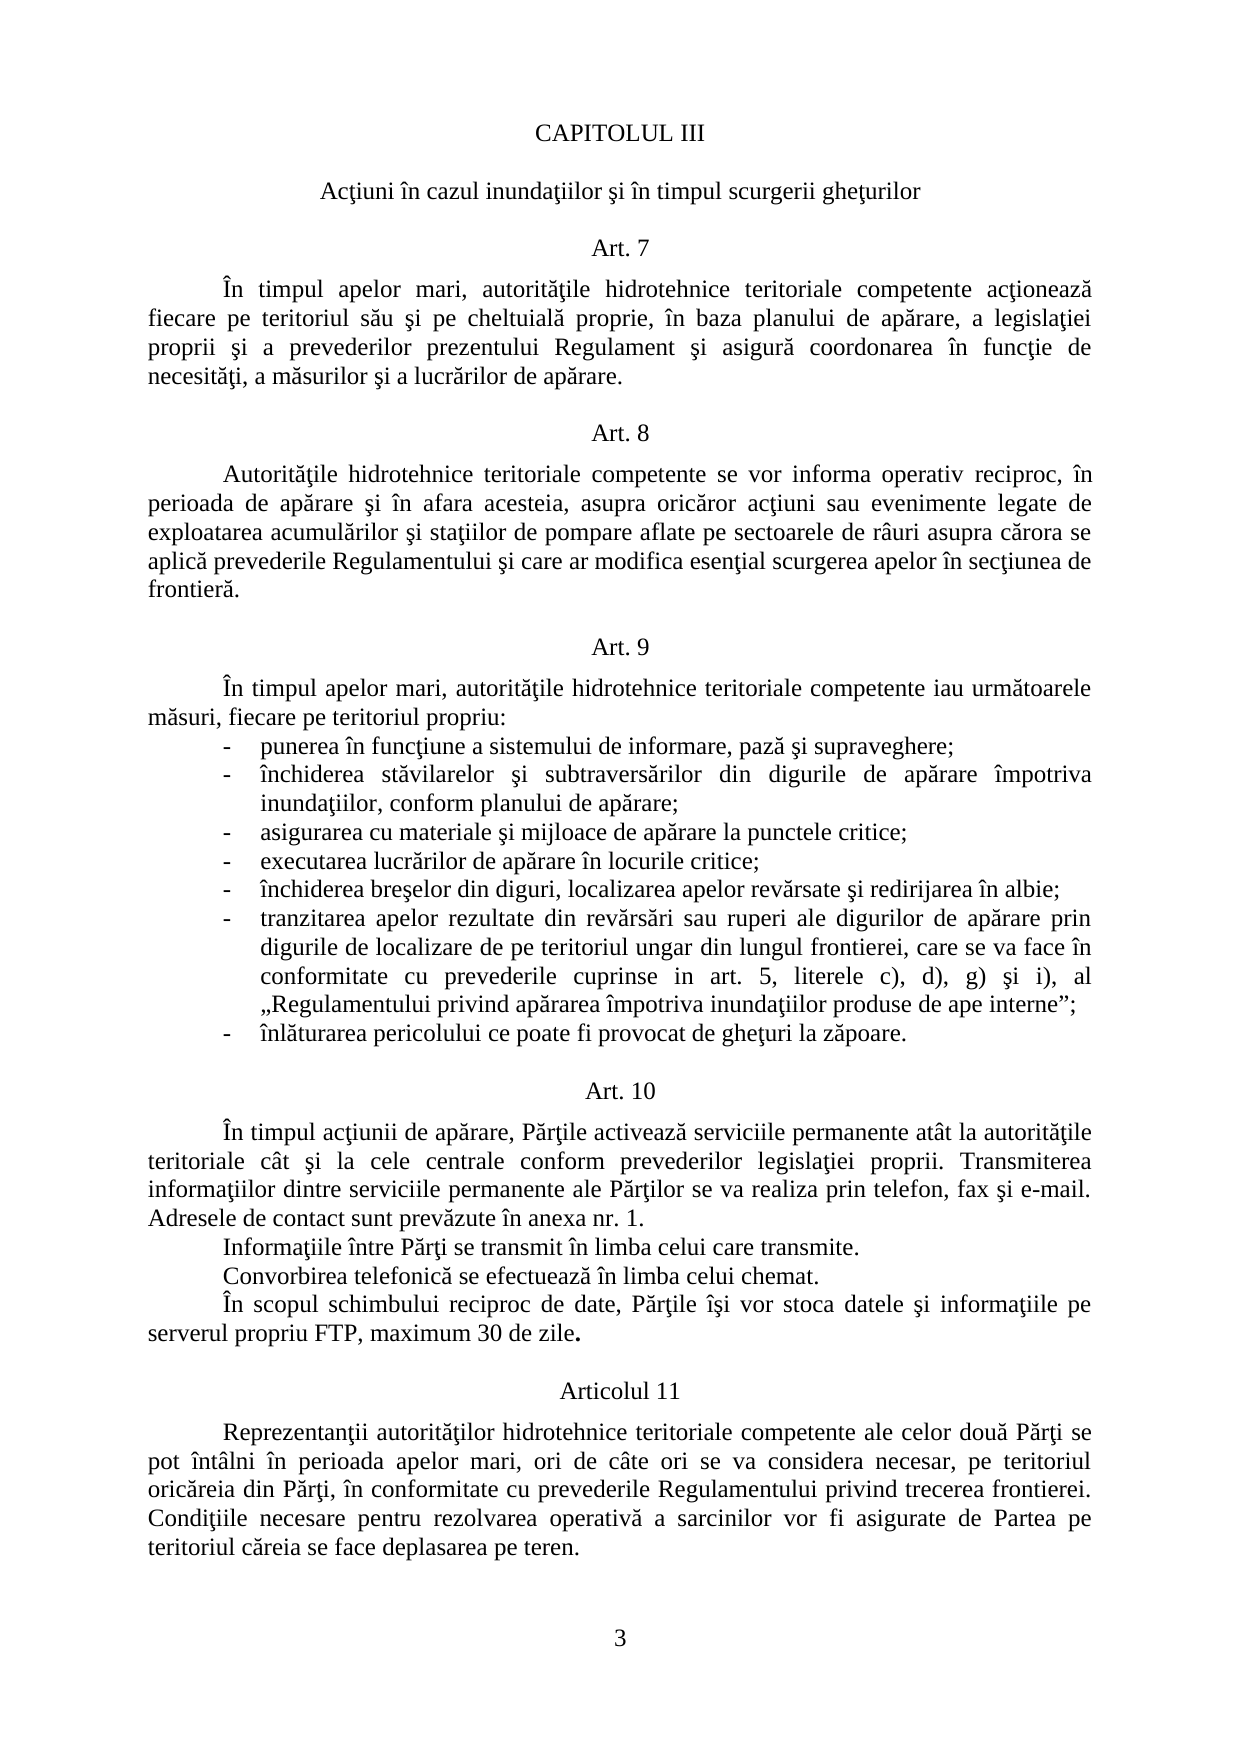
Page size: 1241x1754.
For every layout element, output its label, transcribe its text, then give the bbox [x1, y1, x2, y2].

text În timpul acţiunii de apărare, Părţile activează serviciile permanente atât la autorităţile teritoriale cât şi la cele centrale conform prevederilor legislaţiei proprii. Transmiterea informaţiilor dintre serviciile permanente ale Părţilor se va realiza prin telefon, fax şi e-mail. Adresele de contact sunt prevăzute în anexa nr. 1. [148, 1117, 1093, 1232]
text Articolul 11 [148, 1376, 1093, 1404]
text Acţiuni în cazul inundaţiilor şi în timpul scurgerii gheţurilor [148, 176, 1093, 204]
text Art. 7 [148, 233, 1093, 262]
list închiderea breşelor din diguri, localizarea apelor revărsate şi redirijarea în albie; [223, 874, 1093, 903]
list punerea în funcţiune a sistemului de informare, pază şi supraveghere; [223, 731, 1093, 759]
list asigurarea cu materiale şi mijloace de apărare la punctele critice; [223, 817, 1093, 846]
text CAPITOLUL III [148, 118, 1093, 147]
text Informaţiile între Părţi se transmit în limba celui care transmite. [148, 1232, 1093, 1261]
text În timpul apelor mari, autorităţile hidrotehnice teritoriale competente acţionează fiecare pe teritoriul său şi pe cheltuială proprie, în baza planului de apărare, a legislaţiei proprii şi a prevederilor prezentului Regulament şi asigură coordonarea în funcţie de necesităţi, a măsurilor şi a lucrărilor de apărare. [148, 274, 1093, 389]
text Art. 10 [148, 1076, 1093, 1104]
list închiderea stăvilarelor şi subtraversărilor din digurile de apărare împotriva inundaţiilor, conform planului de apărare; [223, 759, 1093, 817]
text Convorbirea telefonică se efectuează în limba celui chemat. [148, 1261, 1093, 1289]
text Autorităţile hidrotehnice teritoriale competente se vor informa operativ reciproc, în perioada de apărare şi în afara acesteia, asupra oricăror acţiuni sau evenimente legate de exploatarea acumulărilor şi staţiilor de pompare aflate pe sectoarele de râuri asupra cărora se aplică prevederile Regulamentului şi care ar modifica esenţial scurgerea apelor în secţiunea de frontieră. [148, 459, 1093, 603]
list executarea lucrărilor de apărare în locurile critice; [223, 846, 1093, 874]
list înlăturarea pericolului ce poate fi provocat de gheţuri la zăpoare. [223, 1018, 1093, 1047]
text Reprezentanţii autorităţilor hidrotehnice teritoriale competente ale celor două Părţi se pot întâlni în perioada apelor mari, ori de câte ori se va considera necesar, pe teritoriul oricăreia din Părţi, în conformitate cu prevederile Regulamentului privind trecerea frontierei. Condiţiile necesare pentru rezolvarea operativă a sarcinilor vor fi asigurate de Partea pe teritoriul căreia se face deplasarea pe teren. [148, 1417, 1093, 1561]
text În scopul schimbului reciproc de date, Părţile îşi vor stoca datele şi informaţiile pe serverul propriu FTP, maximum 30 de zile. [148, 1289, 1093, 1347]
text Art. 8 [148, 418, 1093, 447]
list tranzitarea apelor rezultate din revărsări sau ruperi ale digurilor de apărare prin digurile de localizare de pe teritoriul ungar din lungul frontierei, care se va face în conformitate cu prevederile cuprinse in art. 5, literele c), d), g) şi i), al „Regulamentului privind apărarea împotriva inundaţiilor produse de ape interne”; [223, 903, 1093, 1018]
text În timpul apelor mari, autorităţile hidrotehnice teritoriale competente iau următoarele măsuri, fiecare pe teritoriul propriu: [148, 673, 1093, 731]
text Art. 9 [148, 632, 1093, 661]
